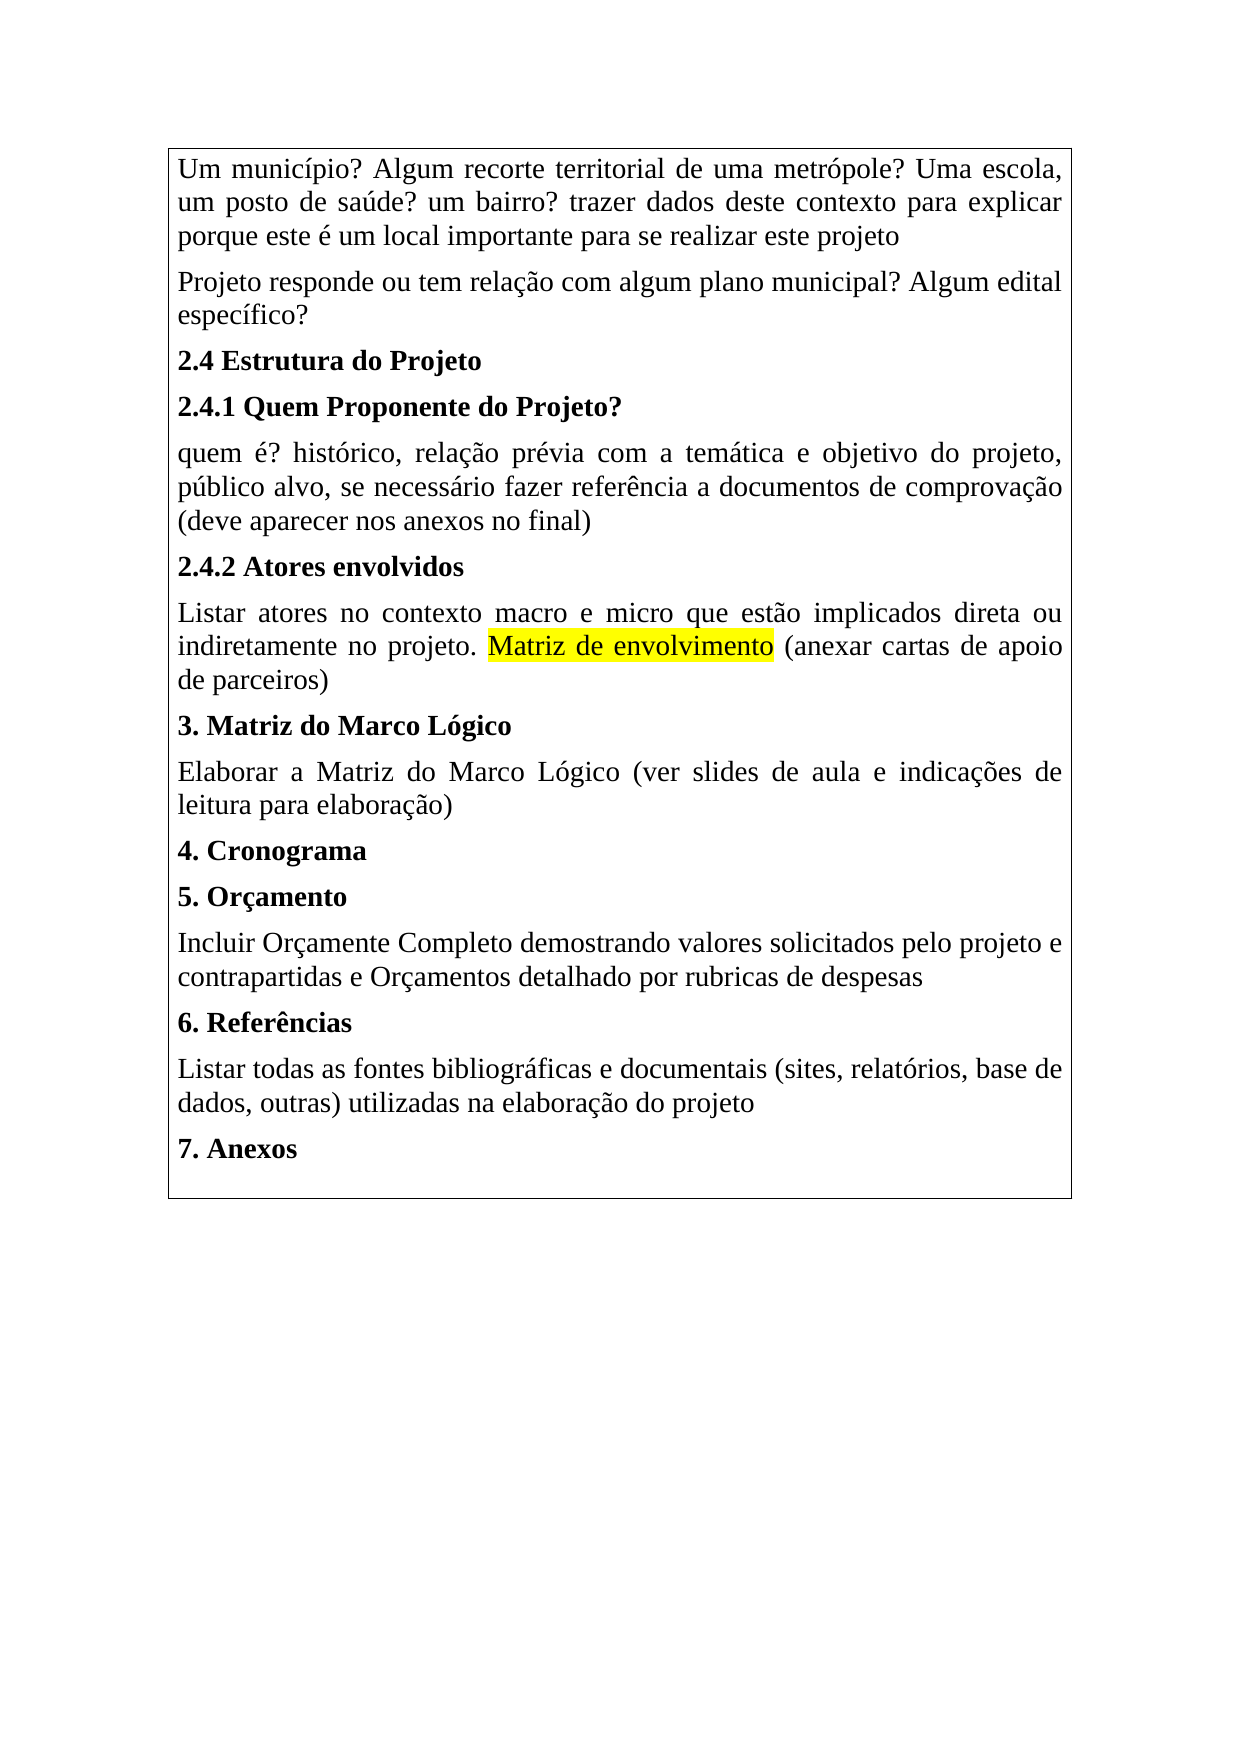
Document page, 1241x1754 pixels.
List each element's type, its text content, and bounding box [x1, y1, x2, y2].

text Incluir Orçamente Completo demostrando valores solicitados pelo projeto e contrapartidas e Orçamentos detalhado por rubricas de despesas [169, 922, 1071, 993]
text Listar atores no contexto macro e micro que estão implicados direta ou indiretamente no projeto. Matriz de envolvimento (anexar cartas de apoio de parceiros) [169, 592, 1071, 695]
text Elaborar a Matriz do Marco Lógico (ver slides de aula e indicações de leitura para elaboração) [169, 751, 1071, 821]
text Listar todas as fontes bibliográficas e documentais (sites, relatórios, base de dados, outras) utilizadas na elaboração do projeto [169, 1048, 1071, 1118]
text 2.4.2 Atores envolvidos [169, 546, 1071, 582]
text Projeto responde ou tem relação com algum plano municipal? Algum edital específico? [169, 261, 1071, 331]
text 4. Cronograma [169, 830, 1071, 867]
text 2.4 Estrutura do Projeto [169, 340, 1071, 377]
text Um município? Algum recorte territorial de uma metrópole? Uma escola, um posto de saúde? um bairro? trazer dados deste contexto para explicar porque este é um local importante para se realizar este projeto [169, 149, 1071, 251]
text quem é? histórico, relação prévia com a temática e objetivo do projeto, público alvo, se necessário fazer referência a documentos de comprovação (deve aparecer nos anexos no final) [169, 432, 1071, 536]
text 2.4.1 Quem Proponente do Projeto? [169, 386, 1071, 423]
text 3. Matriz do Marco Lógico [169, 705, 1071, 741]
text 6. Referências [169, 1002, 1071, 1039]
text 7. Anexos [169, 1128, 1071, 1164]
text 5. Orçamento [169, 876, 1071, 913]
